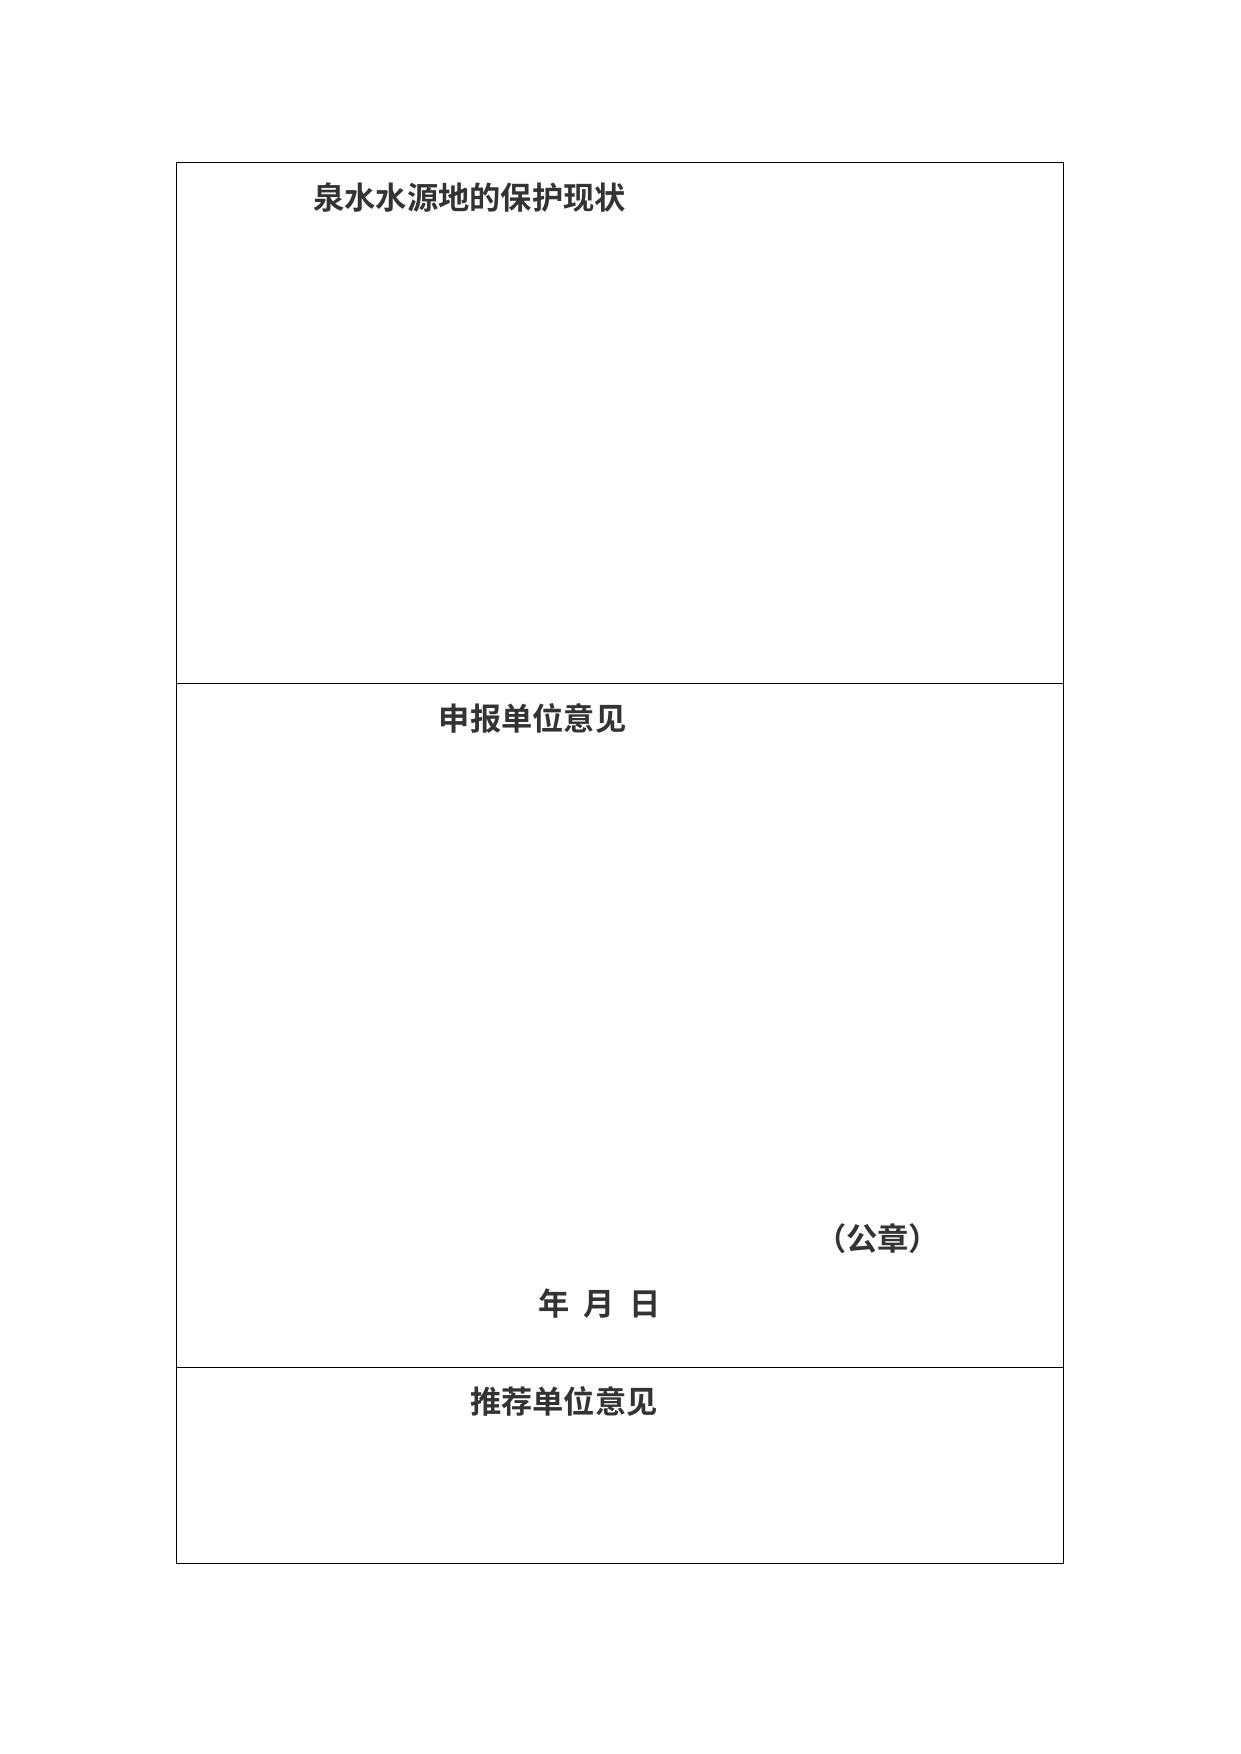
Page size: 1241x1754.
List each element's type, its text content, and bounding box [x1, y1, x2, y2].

table_cell 推荐单位意见 （公章） 年 月 日 [177, 1368, 1063, 1563]
table_cell 泉水水源地的保护现状 [177, 163, 1063, 683]
table_cell 申报单位意见 （公章） 年 月 日 [177, 684, 1063, 1367]
